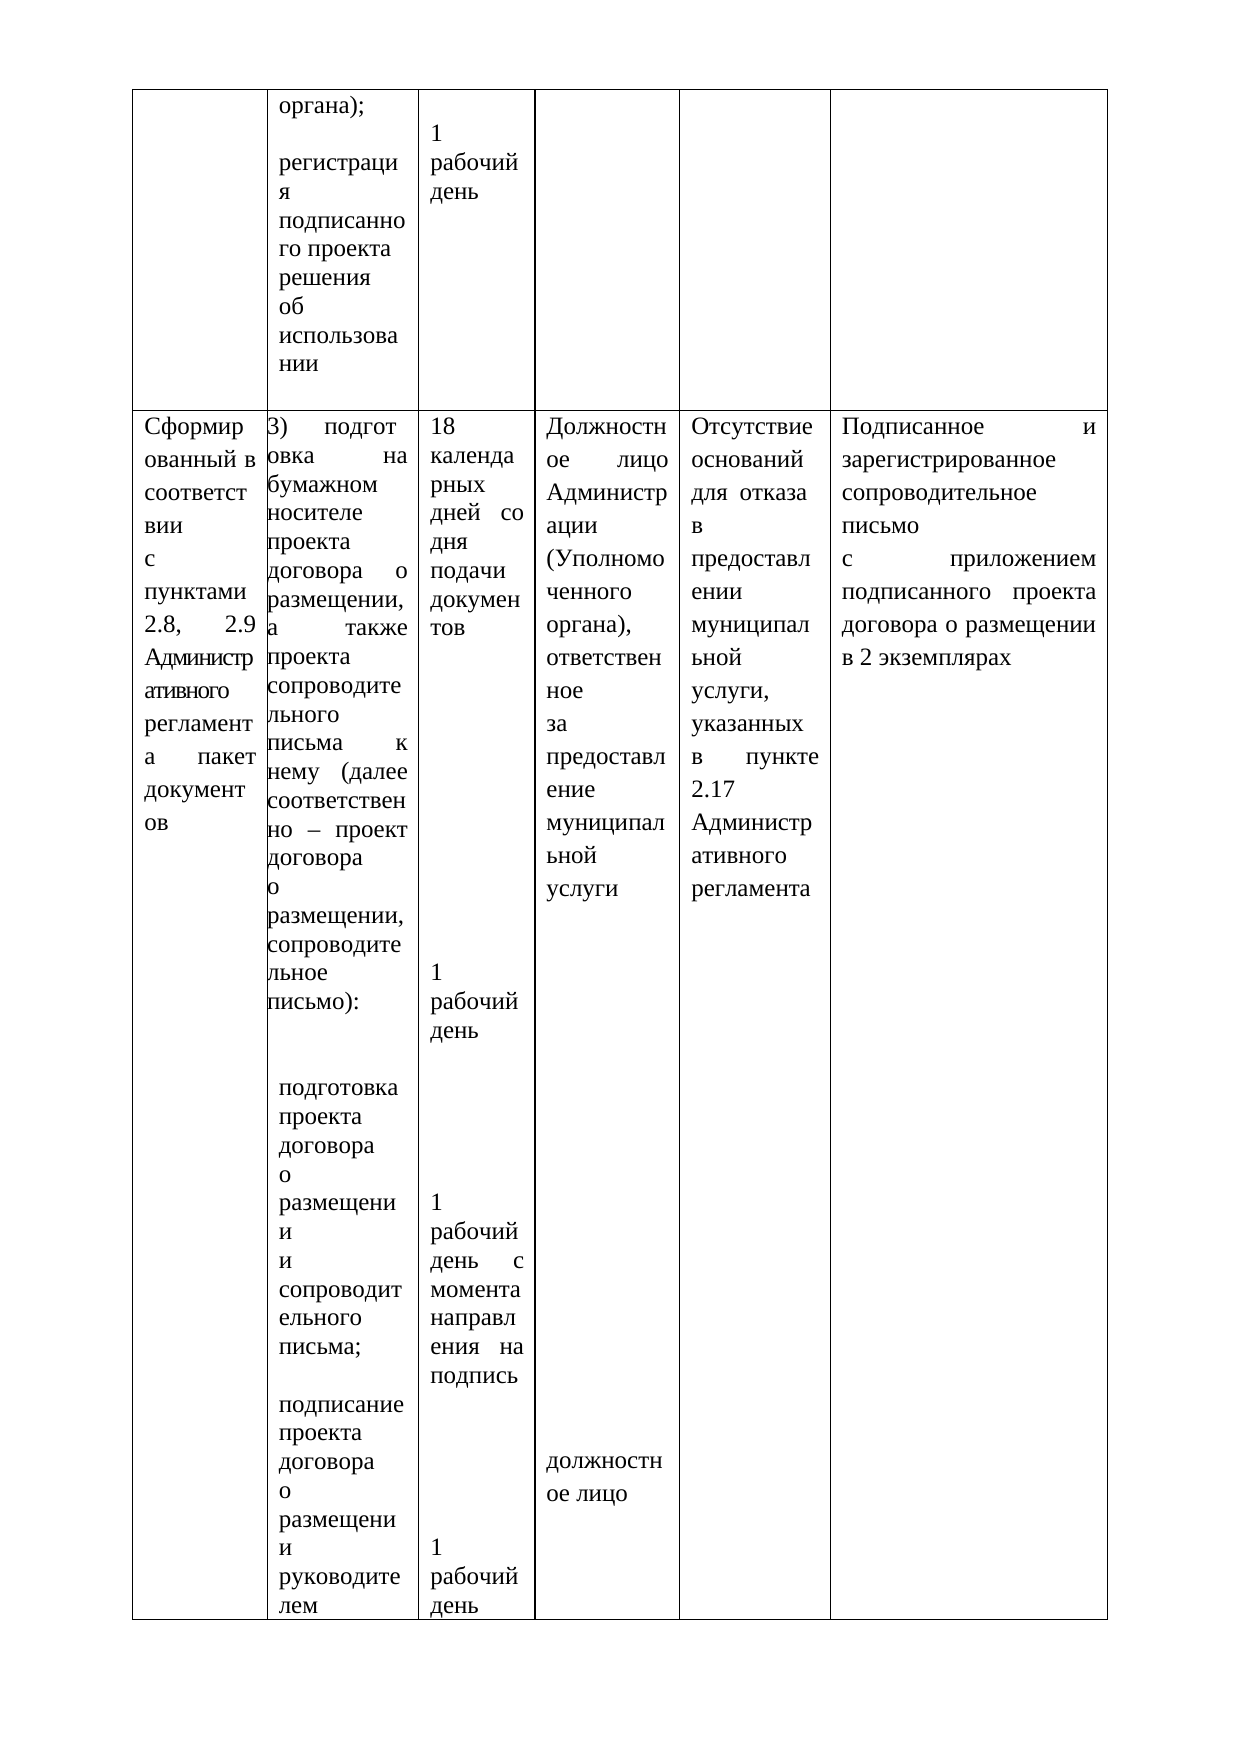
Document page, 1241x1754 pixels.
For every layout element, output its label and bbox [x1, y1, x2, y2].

table_cell [268, 90, 418, 410]
table_cell [268, 411, 418, 1619]
table_cell [536, 90, 679, 410]
table_cell [133, 411, 267, 1619]
table_cell [536, 411, 679, 1619]
table_cell [831, 411, 1107, 1619]
table_cell [680, 90, 830, 410]
table_cell [419, 90, 534, 410]
table_cell [133, 90, 267, 410]
table_cell [419, 411, 534, 1619]
table_cell [680, 411, 830, 1619]
table_cell [831, 90, 1107, 410]
